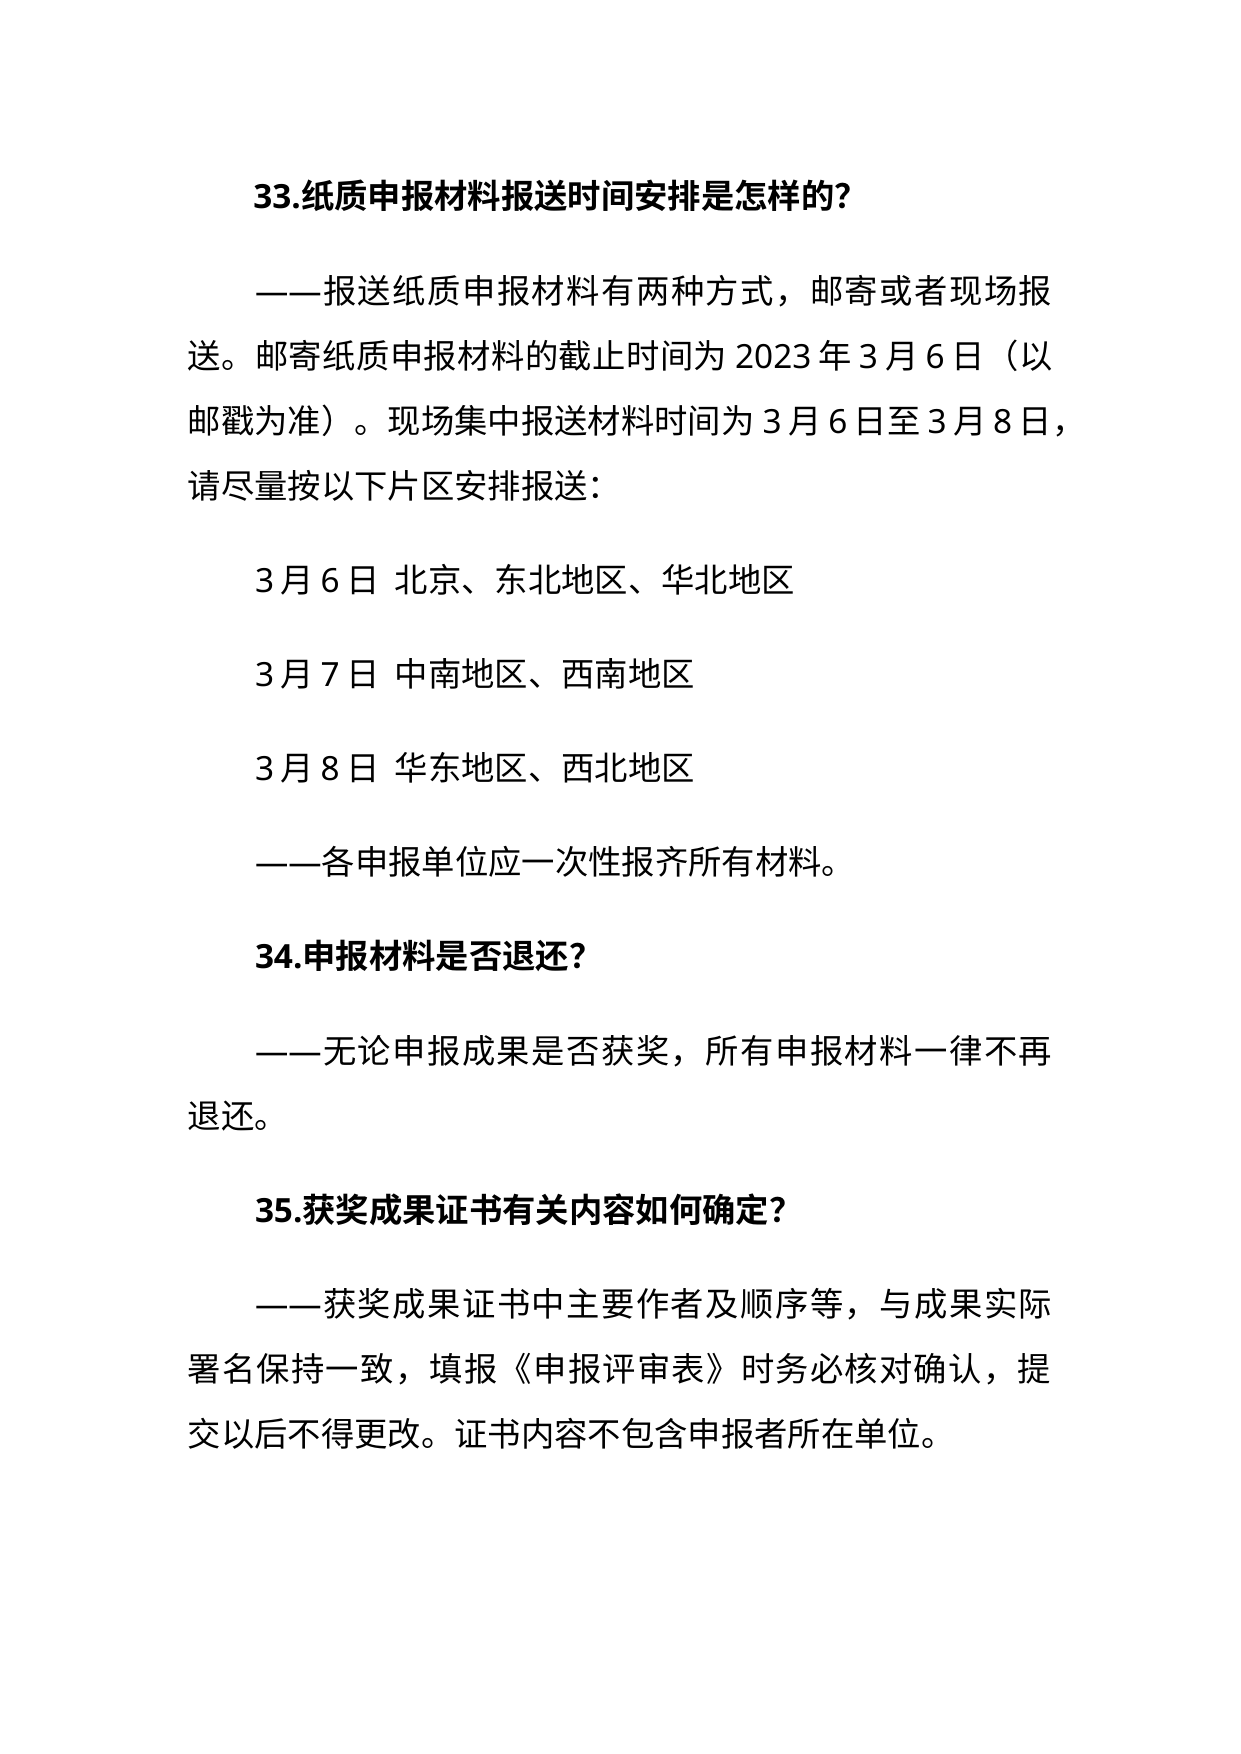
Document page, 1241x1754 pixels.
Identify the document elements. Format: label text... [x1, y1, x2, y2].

text 3月6日 北京、东北地区、华北地区 [187, 545, 1053, 610]
text ——无论申报成果是否获奖，所有申报材料一律不再退还。 [187, 1016, 1053, 1146]
text 34.申报材料是否退还？ [187, 922, 1053, 987]
text 35.获奖成果证书有关内容如何确定？ [187, 1175, 1053, 1240]
text ——各申报单位应一次性报齐所有材料。 [187, 828, 1053, 893]
text ——获奖成果证书中主要作者及顺序等，与成果实际署名保持一致，填报《申报评审表》时务必核对确认，提交以后不得更改。证书内容不包含申报者所在单位。 [187, 1269, 1053, 1464]
text 3月7日 中南地区、西南地区 [187, 639, 1053, 704]
text 3月8日 华东地区、西北地区 [187, 734, 1053, 799]
text ——报送纸质申报材料有两种方式，邮寄或者现场报送。邮寄纸质申报材料的截止时间为2023年3月6日（以邮戳为准）。现场集中报送材料时间为3月6日至3月8日，请尽量按以下片区安排报送： [187, 256, 1053, 516]
text 33.纸质申报材料报送时间安排是怎样的？ [187, 162, 1053, 227]
